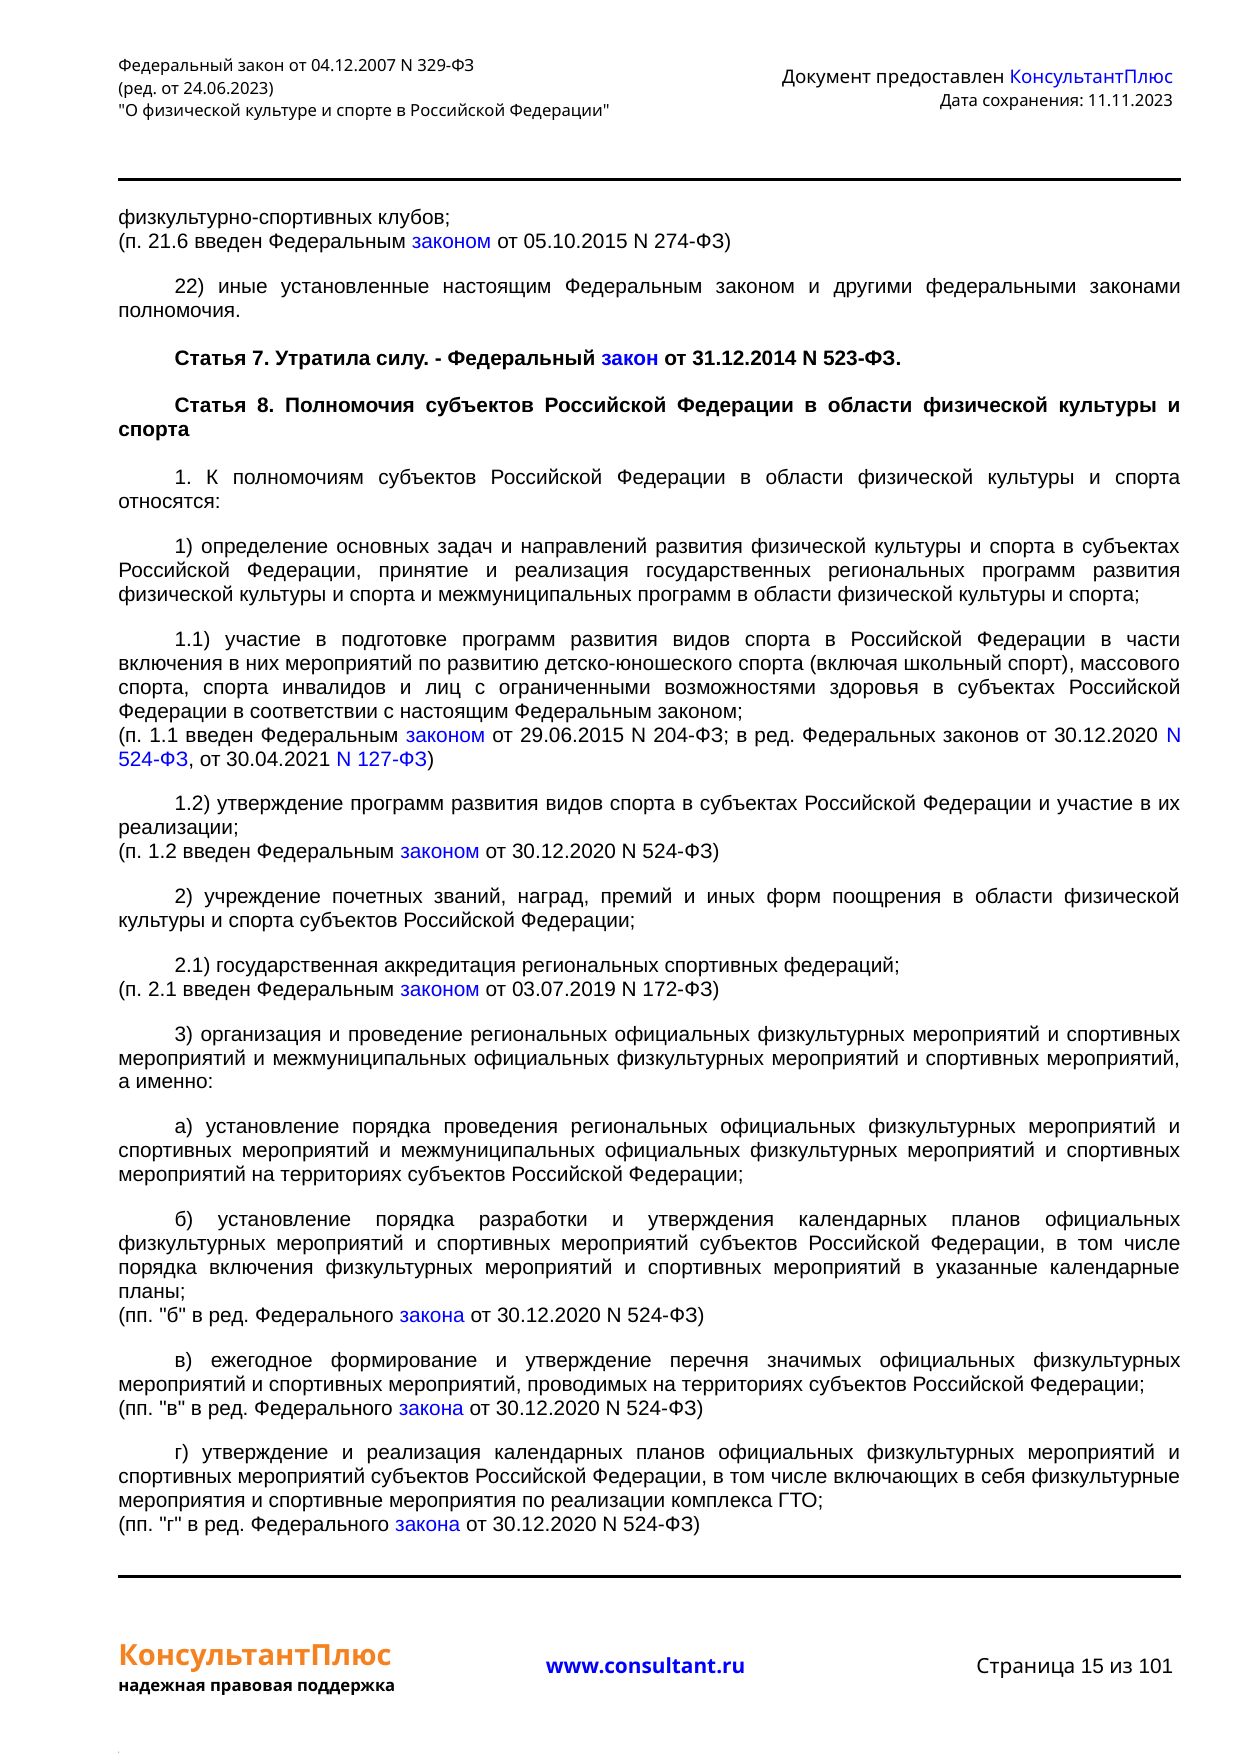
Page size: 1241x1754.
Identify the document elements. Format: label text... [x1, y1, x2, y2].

title Статья 7. Утратила силу. - Федеральный закон от 31.12.2014 N 523-ФЗ. [118, 345, 1181, 369]
text 22) иные установленные настоящим Федеральным законом и другими федеральными законами полномочия. [118, 273, 1181, 321]
title Статья 8. Полномочия субъектов Российской Федерации в области физической культуры и спорта [118, 393, 1181, 441]
text (п. 21.6 введен Федеральным законом от 05.10.2015 N 274-ФЗ) [118, 229, 1181, 253]
text (п. 1.1 введен Федеральным законом от 29.06.2015 N 204-ФЗ; в ред. Федеральных законов от 30.12.2020 N 524-ФЗ, от 30.04.2021 N 127-ФЗ) [118, 722, 1181, 770]
text 1) определение основных задач и направлений развития физической культуры и спорта в субъектах Российской Федерации, принятие и реализация государственных региональных программ развития физической культуры и спорта и межмуниципальных программ в области физической культуры и спорта; [118, 534, 1181, 606]
text б) установление порядка разработки и утверждения календарных планов официальных физкультурных мероприятий и спортивных мероприятий субъектов Российской Федерации, в том числе порядка включения физкультурных мероприятий и спортивных мероприятий в указанные календарные планы; [118, 1207, 1181, 1303]
text 3) организация и проведение региональных официальных физкультурных мероприятий и спортивных мероприятий и межмуниципальных официальных физкультурных мероприятий и спортивных мероприятий, а именно: [118, 1021, 1181, 1093]
text а) установление порядка проведения региональных официальных физкультурных мероприятий и спортивных мероприятий и межмуниципальных официальных физкультурных мероприятий и спортивных мероприятий на территориях субъектов Российской Федерации; [118, 1114, 1181, 1186]
text 1. К полномочиям субъектов Российской Федерации в области физической культуры и спорта относятся: [118, 465, 1181, 513]
text 2.1) государственная аккредитация региональных спортивных федераций; [118, 953, 1181, 977]
text 2) учреждение почетных званий, наград, премий и иных форм поощрения в области физической культуры и спорта субъектов Российской Федерации; [118, 884, 1181, 932]
text (пп. "в" в ред. Федерального закона от 30.12.2020 N 524-ФЗ) [118, 1395, 1181, 1419]
text (пп. "г" в ред. Федерального закона от 30.12.2020 N 524-ФЗ) [118, 1512, 1181, 1536]
text в) ежегодное формирование и утверждение перечня значимых официальных физкультурных мероприятий и спортивных мероприятий, проводимых на территориях субъектов Российской Федерации; [118, 1347, 1181, 1395]
text (пп. "б" в ред. Федерального закона от 30.12.2020 N 524-ФЗ) [118, 1303, 1181, 1327]
text (п. 1.2 введен Федеральным законом от 30.12.2020 N 524-ФЗ) [118, 839, 1181, 863]
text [118, 205, 1181, 229]
text г) утверждение и реализация календарных планов официальных физкультурных мероприятий и спортивных мероприятий субъектов Российской Федерации, в том числе включающих в себя физкультурные мероприятия и спортивные мероприятия по реализации комплекса ГТО; [118, 1440, 1181, 1512]
text (п. 2.1 введен Федеральным законом от 03.07.2019 N 172-ФЗ) [118, 977, 1181, 1001]
text 1.1) участие в подготовке программ развития видов спорта в Российской Федерации в части включения в них мероприятий по развитию детско-юношеского спорта (включая школьный спорт), массового спорта, спорта инвалидов и лиц с ограниченными возможностями здоровья в субъектах Российской Федерации в соответствии с настоящим Федеральным законом; [118, 627, 1181, 722]
text 1.2) утверждение программ развития видов спорта в субъектах Российской Федерации и участие в их реализации; [118, 791, 1181, 839]
